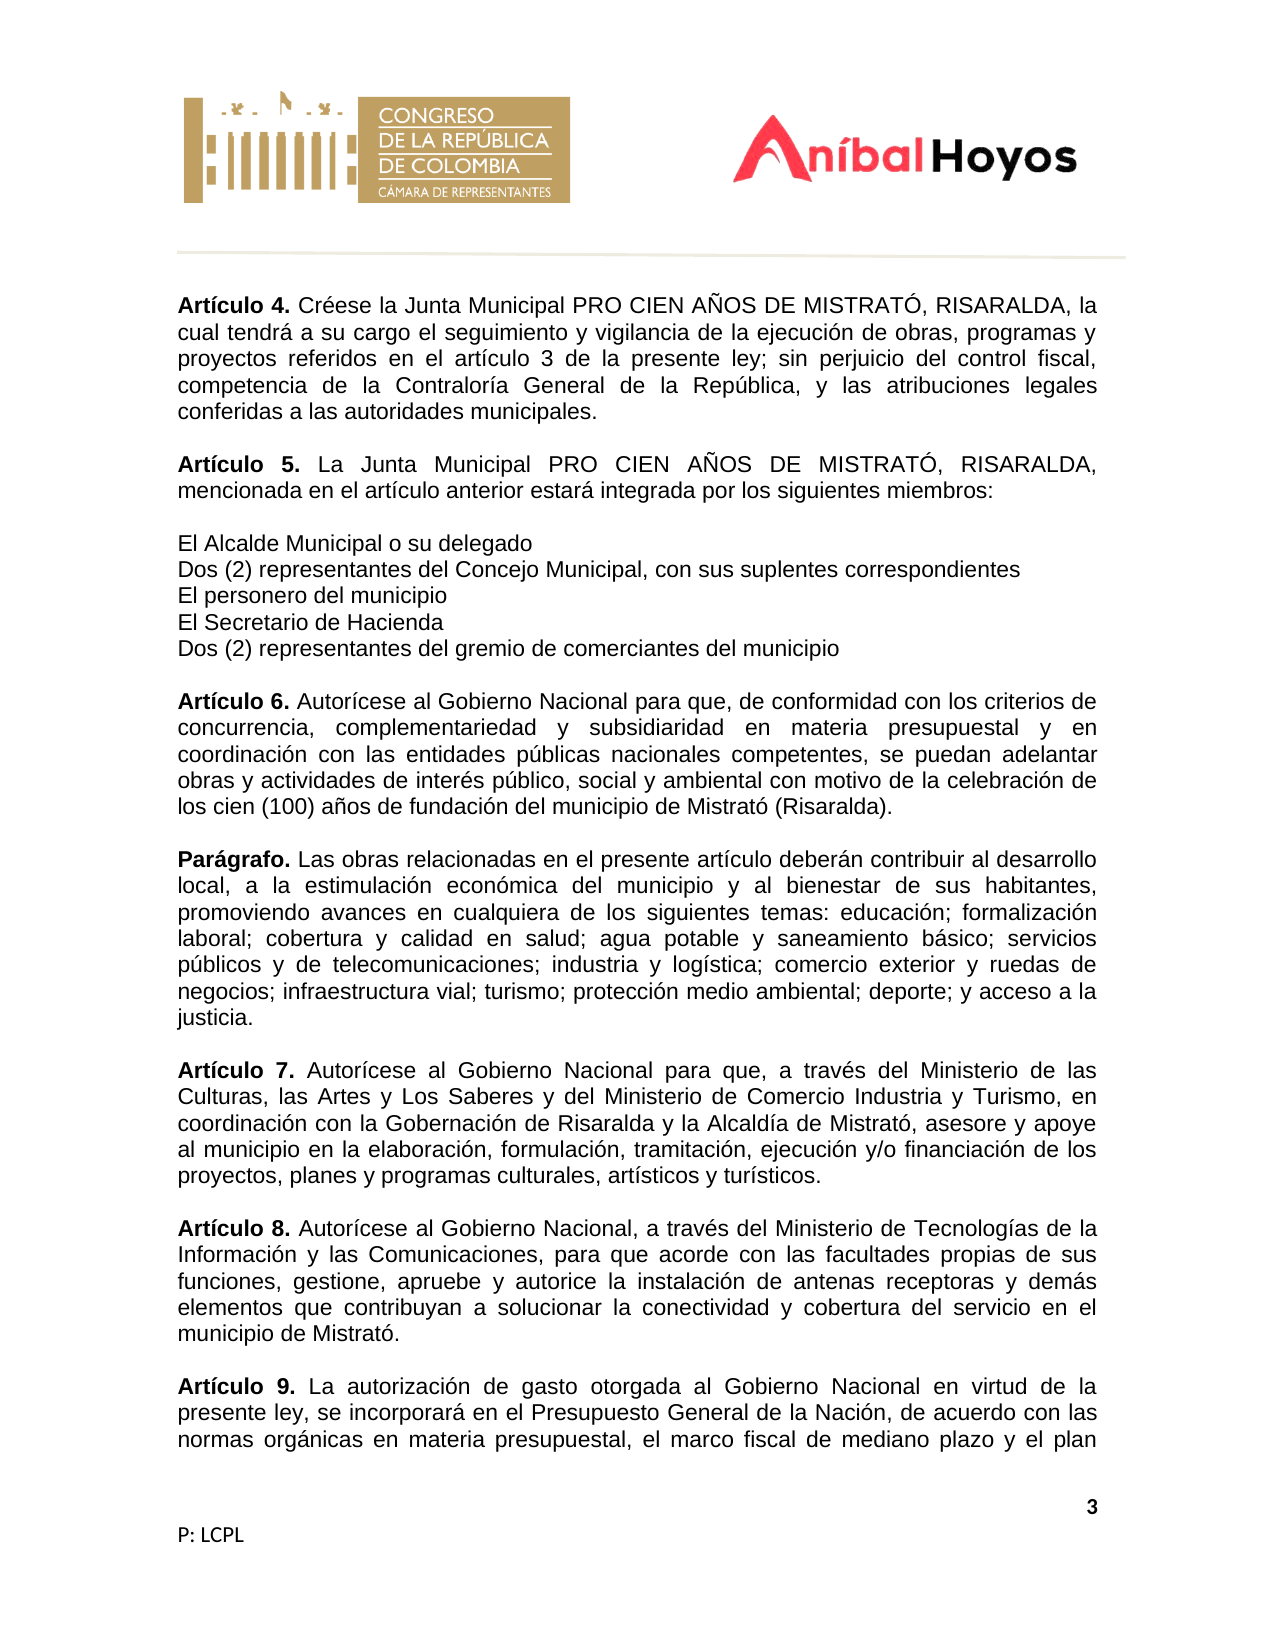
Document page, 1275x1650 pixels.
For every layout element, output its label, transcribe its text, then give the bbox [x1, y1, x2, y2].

text Artículo 8. Autorícese al Gobierno Nacional, a través del Ministerio de Tecnologías de la Información y las Comunicaciones, para que acorde con las facultades propias de sus funciones, gestione, apruebe y autorice la instalación de antenas receptoras y demás elementos que contribuyan a solucionar la conectividad y cobertura del servicio en el municipio de Mistrató. [177, 1215, 1098, 1347]
text Artículo 7. Autorícese al Gobierno Nacional para que, a través del Ministerio de las Culturas, las Artes y Los Saberes y del Ministerio de Comercio Industria y Turismo, en coordinación con la Gobernación de Risaralda y la Alcaldía de Mistrató, asesore y apoye al municipio en la elaboración, formulación, tramitación, ejecución y/o financiación de los proyectos, planes y programas culturales, artísticos y turísticos. [177, 1057, 1098, 1188]
picture [719, 100, 1097, 194]
text Artículo 5. La Junta Municipal PRO CIEN AÑOS DE MISTRATÓ, RISARALDA, mencionada en el artículo anterior estará integrada por los siguientes miembros: [177, 451, 1098, 503]
text Artículo 4. Créese la Junta Municipal PRO CIEN AÑOS DE MISTRATÓ, RISARALDA, la cual tendrá a su cargo el seguimiento y vigilancia de la ejecución de obras, programas y proyectos referidos en el artículo 3 de la presente ley; sin perjuicio del control fiscal, competencia de la Contraloría General de la República, y las atribuciones legales conferidas a las autoridades municipales. [177, 292, 1098, 424]
text El personero del municipio [177, 582, 1098, 609]
text Parágrafo. Las obras relacionadas en el presente artículo deberán contribuir al desarrollo local, a la estimulación económica del municipio y al bienestar de sus habitantes, promoviendo avances en cualquiera de los siguientes temas: educación; formalización laboral; cobertura y calidad en salud; agua potable y saneamiento básico; servicios públicos y de telecomunicaciones; industria y logística; comercio exterior y ruedas de negocios; infraestructura vial; turismo; protección medio ambiental; deporte; y acceso a la justicia. [177, 846, 1098, 1030]
text Artículo 6. Autorícese al Gobierno Nacional para que, de conformidad con los criterios de concurrencia, complementariedad y subsidiaridad en materia presupuestal y en coordinación con las entidades públicas nacionales competentes, se puedan adelantar obras y actividades de interés público, social y ambiental con motivo de la celebración de los cien (100) años de fundación del municipio de Mistrató (Risaralda). [177, 688, 1098, 819]
text El Alcalde Municipal o su delegado [177, 530, 1098, 556]
picture [183, 91, 571, 203]
text Dos (2) representantes del Concejo Municipal, con sus suplentes correspondientes [177, 556, 1098, 582]
text Dos (2) representantes del gremio de comerciantes del municipio [177, 635, 1098, 661]
text El Secretario de Hacienda [177, 609, 1098, 635]
